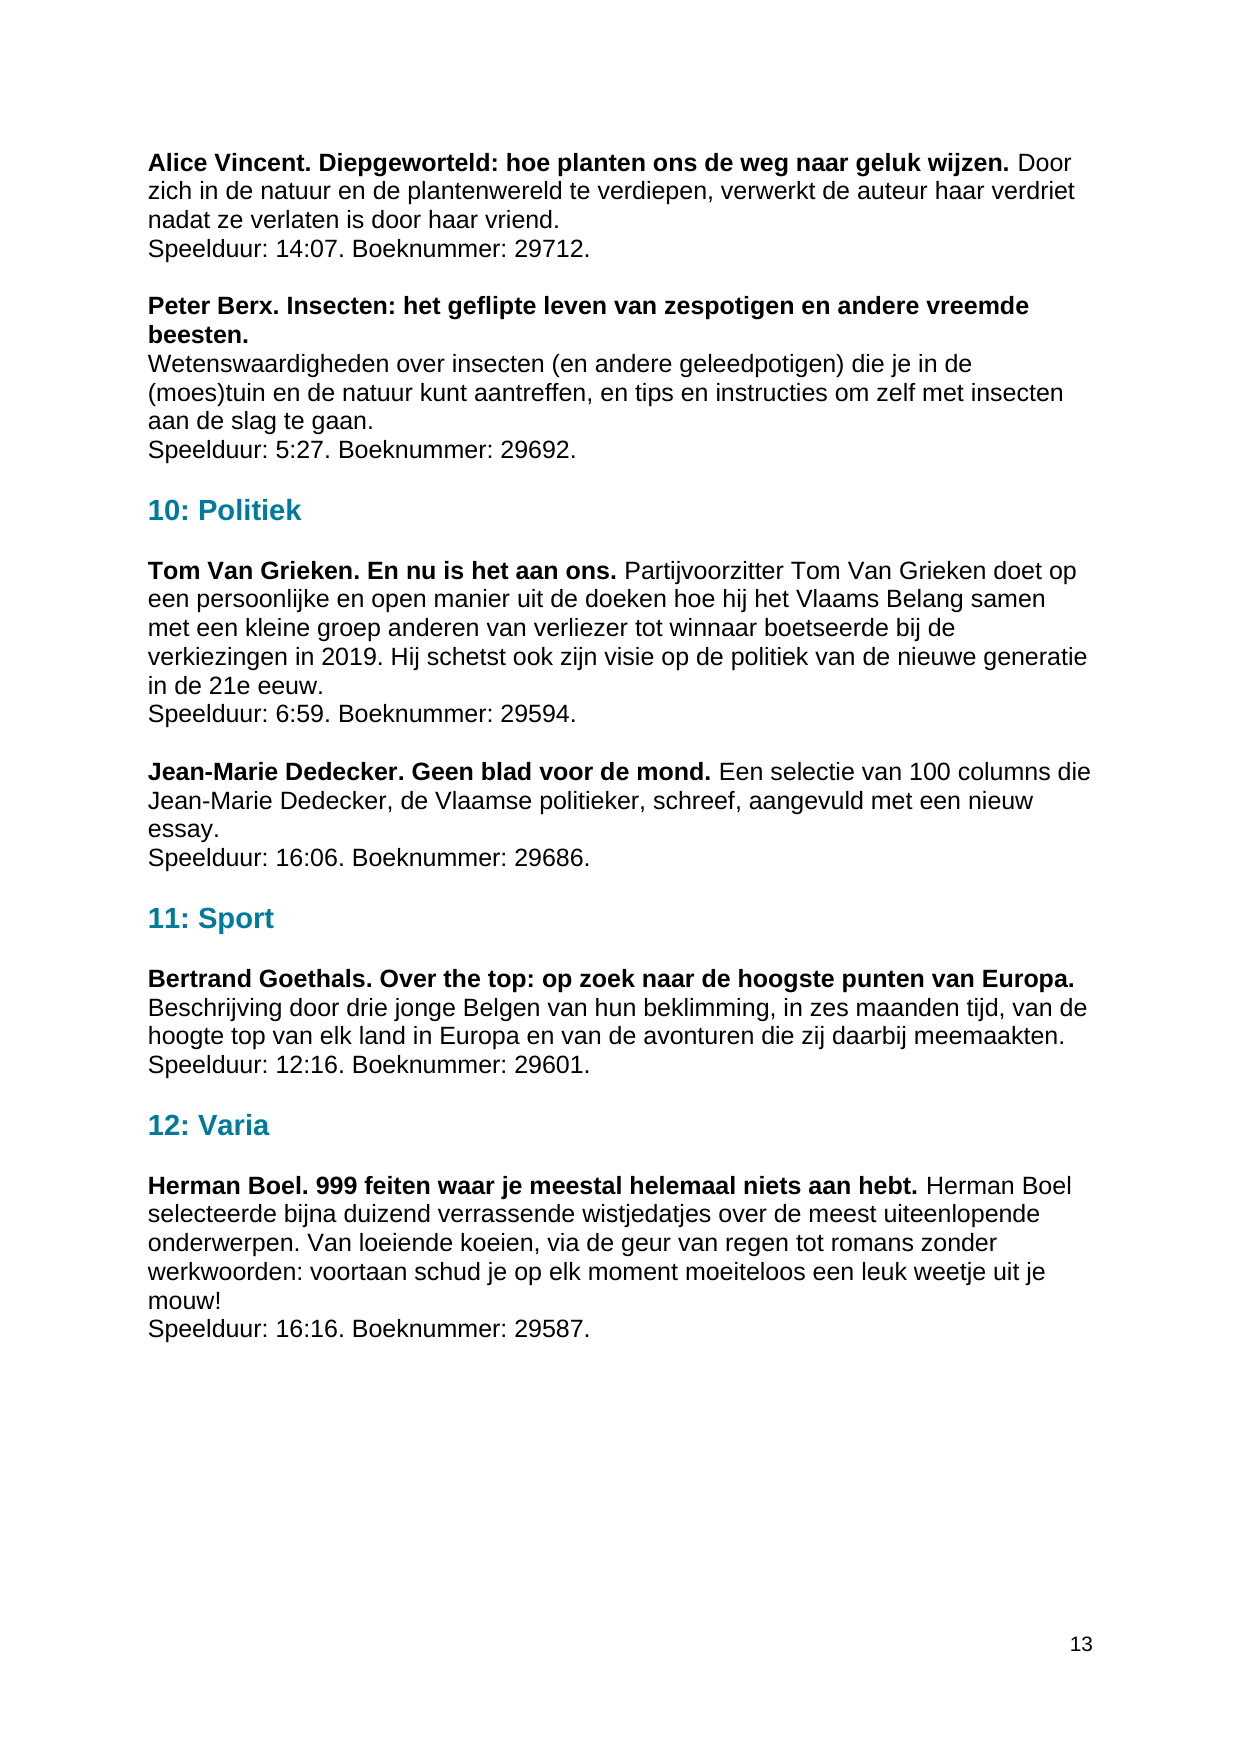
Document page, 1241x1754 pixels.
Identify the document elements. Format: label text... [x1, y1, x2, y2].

text Tom Van Grieken. En nu is het aan ons. Partijvoorzitter Tom Van Grieken doet op een persoonlijke en open manier uit de doeken hoe hij het Vlaams Belang samen met een kleine groep anderen van verliezer tot winnaar boetseerde bij de verkiezingen in 2019. Hij schetst ook zijn visie op de politiek van de nieuwe generatie in de 21e eeuw. Speelduur: 6:59. Boeknummer: 29594. [148, 556, 1093, 728]
subtitle 11: Sport [148, 901, 1093, 935]
subtitle 12: Varia [148, 1108, 1093, 1142]
text Bertrand Goethals. Over the top: op zoek naar de hoogste punten van Europa. Beschrijving door drie jonge Belgen van hun beklimming, in zes maanden tijd, van de hoogte top van elk land in Europa en van de avonturen die zij daarbij meemaakten. Speelduur: 12:16. Boeknummer: 29601. [148, 964, 1093, 1079]
subtitle 10: Politiek [148, 493, 1093, 527]
text Herman Boel. 999 feiten waar je meestal helemaal niets aan hebt. Herman Boel selecteerde bijna duizend verrassende wistjedatjes over de meest uiteenlopende onderwerpen. Van loeiende koeien, via de geur van regen tot romans zonder werkwoorden: voortaan schud je op elk moment moeiteloos een leuk weetje uit je mouw! Speelduur: 16:16. Boeknummer: 29587. [148, 1171, 1093, 1343]
text Peter Berx. Insecten: het geflipte leven van zespotigen en andere vreemde beesten. Wetenswaardigheden over insecten (en andere geleedpotigen) die je in de (moes)tuin en de natuur kunt aantreffen, en tips en instructies om zelf met insecten aan de slag te gaan. Speelduur: 5:27. Boeknummer: 29692. [148, 291, 1093, 464]
text Alice Vincent. Diepgeworteld: hoe planten ons de weg naar geluk wijzen. Door zich in de natuur en de plantenwereld te verdiepen, verwerkt de auteur haar verdriet nadat ze verlaten is door haar vriend. Speelduur: 14:07. Boeknummer: 29712. [148, 148, 1093, 263]
text Jean-Marie Dedecker. Geen blad voor de mond. Een selectie van 100 columns die Jean-Marie Dedecker, de Vlaamse politieker, schreef, aangevuld met een nieuw essay. Speelduur: 16:06. Boeknummer: 29686. [148, 757, 1093, 872]
